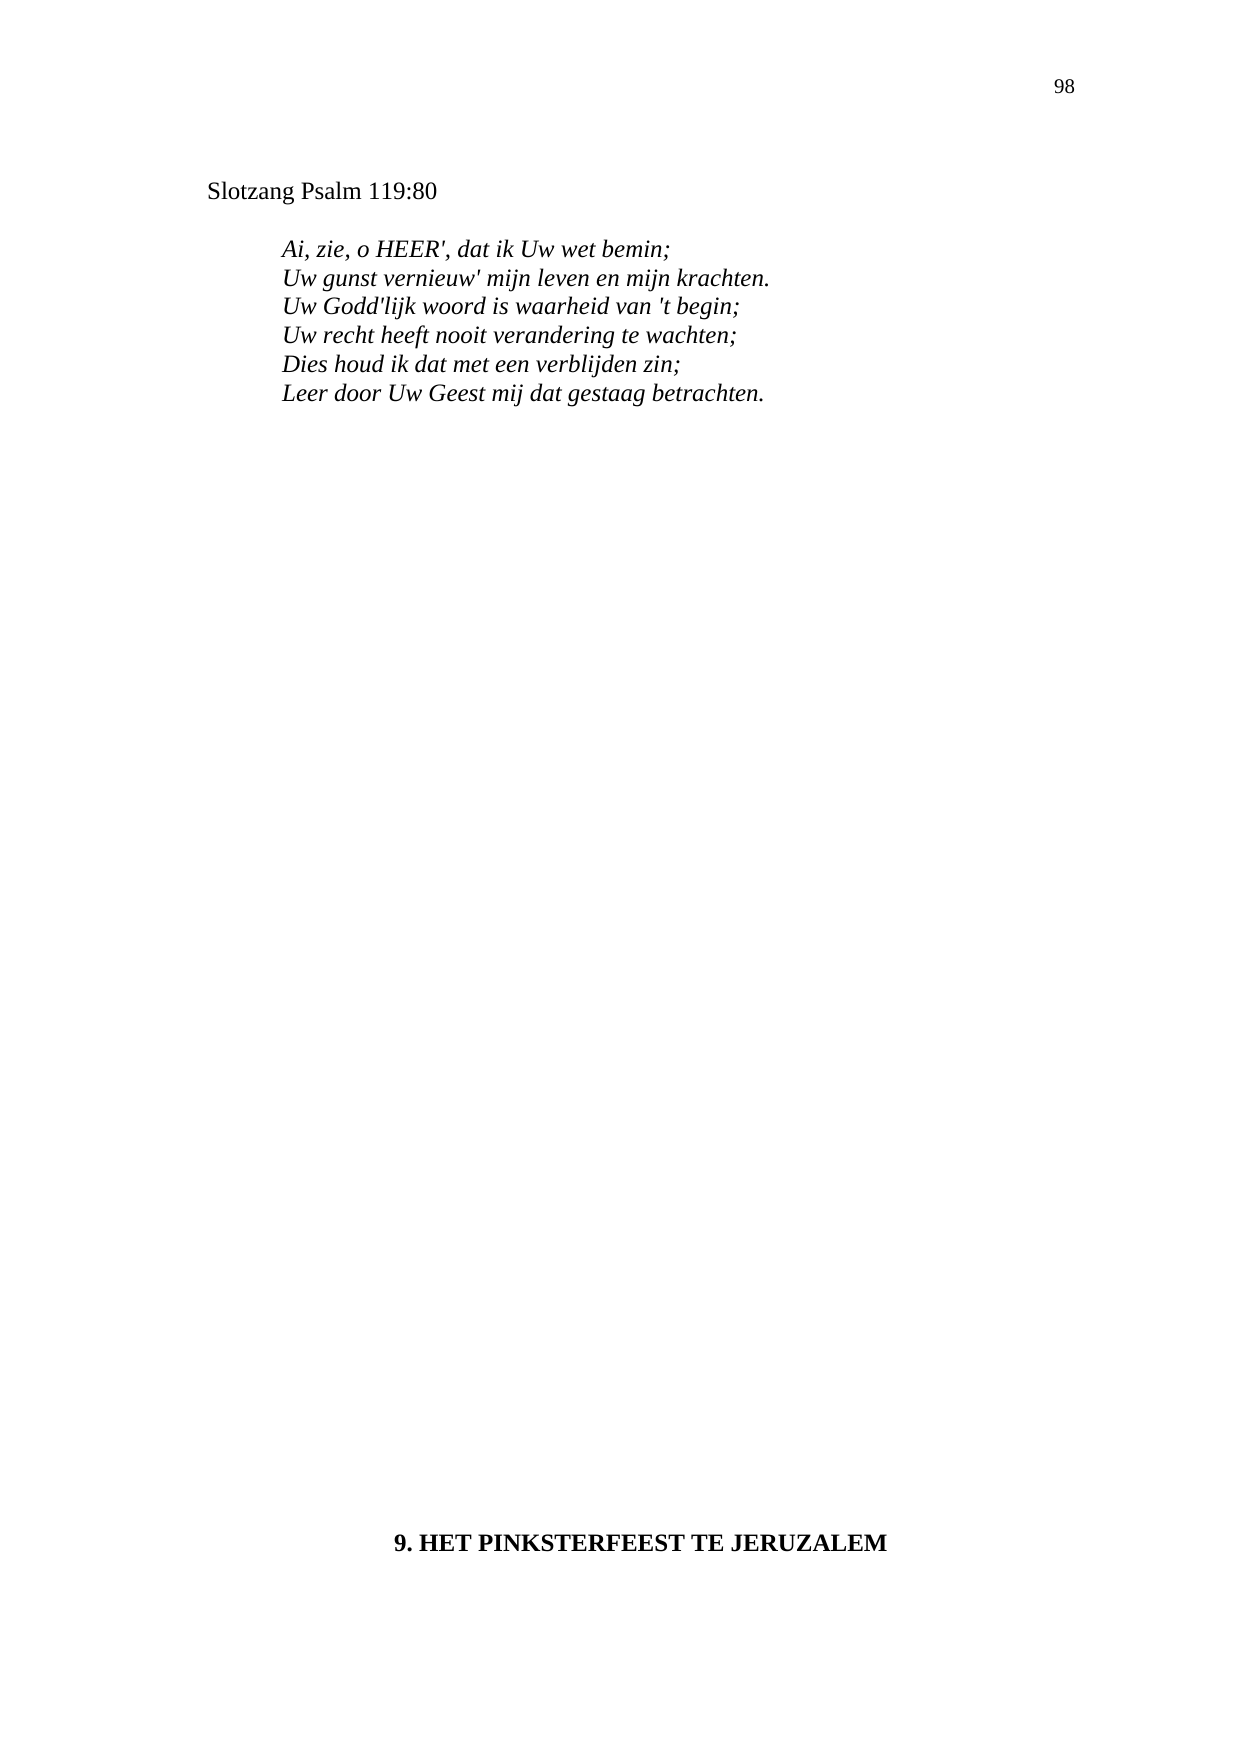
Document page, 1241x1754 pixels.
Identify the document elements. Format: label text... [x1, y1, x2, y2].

text 9. HET PINKSTERFEEST TE JERUZALEM [207, 1528, 1075, 1556]
text Uw Godd'lijk woord is waarheid van 't begin; [282, 291, 1075, 320]
text Ai, zie, o HEER', dat ik Uw wet bemin; [282, 234, 1075, 263]
text Slotzang Psalm 119:80 [207, 176, 1075, 205]
text Leer door Uw Geest mij dat gestaag betrachten. [282, 378, 1075, 406]
text Uw gunst vernieuw' mijn leven en mijn krachten. [282, 263, 1075, 291]
text Uw recht heeft nooit verandering te wachten; [282, 320, 1075, 349]
text Dies houd ik dat met een verblijden zin; [282, 349, 1075, 378]
